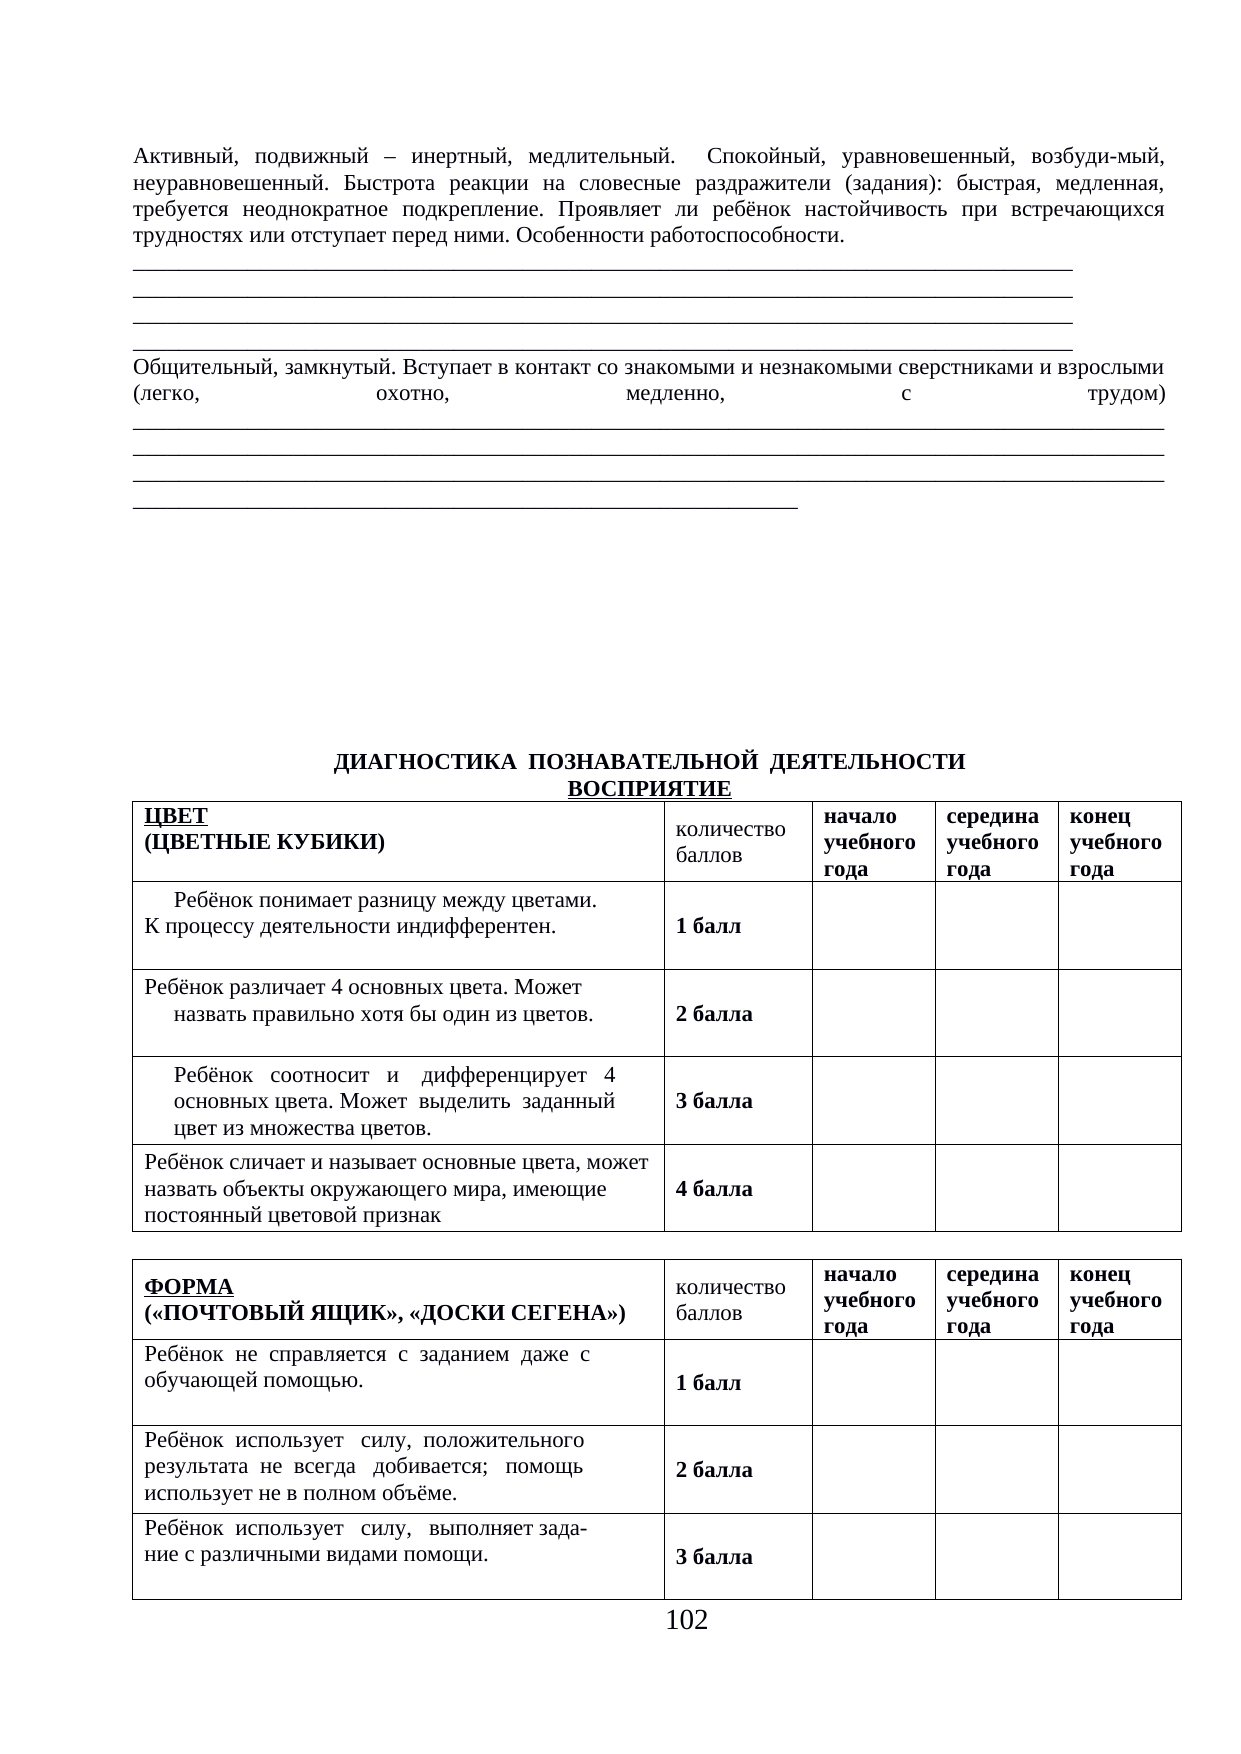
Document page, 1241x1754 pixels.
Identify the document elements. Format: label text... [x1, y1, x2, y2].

table_cell Ребёнок различает 4 основных цвета. Может назвать правильно хотя бы один из цветов. [133, 970, 664, 1056]
text __________________________________________________________________________________ [133, 327, 1166, 353]
table_header начало учебного года [813, 1260, 935, 1339]
table_cell [813, 1145, 935, 1231]
table_cell [1059, 1340, 1181, 1425]
table_cell 2 балла [665, 1426, 812, 1513]
table_cell 4 балла [665, 1145, 812, 1231]
table_cell [813, 970, 935, 1056]
table_cell Ребёнок не справляется с заданием даже с обучающей помощью. [133, 1340, 664, 1425]
table_header конец учебного года [1059, 1260, 1181, 1339]
text __________________________________________________________________________________ [133, 274, 1166, 300]
table_cell 2 балла [665, 970, 812, 1056]
table_header количество баллов [665, 1260, 812, 1339]
table_cell 1 балл [665, 882, 812, 969]
table_cell 3 балла [665, 1057, 812, 1144]
table_cell Ребёнок использует силу, выполняет зада- ние с различными видами помощи. [133, 1514, 664, 1599]
text Общительный, замкнутый. Вступает в контакт со знакомыми и незнакомыми сверстниками и взрослыми (легко, охотно, медленно, с трудом) ________________________________________________________________________________________________________________________________________________________________________________________________________________________________________________________________________________________________________________________________________ [133, 353, 1166, 511]
table_cell Ребёнок понимает разницу между цветами. К процессу деятельности индифферентен. [133, 882, 664, 969]
table_cell [1059, 1514, 1181, 1599]
table_cell [936, 1057, 1058, 1144]
text ДИАГНОСТИКА ПОЗНАВАТЕЛЬНОЙ ДЕЯТЕЛЬНОСТИ [133, 748, 1166, 775]
table_header середина учебного года [936, 802, 1058, 881]
table_cell 1 балл [665, 1340, 812, 1425]
table_header конец учебного года [1059, 802, 1181, 881]
table_header количество баллов [665, 802, 812, 881]
table_cell [936, 1514, 1058, 1599]
table_header ФОРМА («ПОЧТОВЫЙ ЯЩИК», «ДОСКИ СЕГЕНА») [133, 1260, 664, 1339]
table_cell [1059, 1426, 1181, 1513]
table_cell [936, 970, 1058, 1056]
table_cell 3 балла [665, 1514, 812, 1599]
table_cell Ребёнок сличает и называет основные цвета, может назвать объекты окружающего мира, имеющие постоянный цветовой признак [133, 1145, 664, 1231]
table_cell [813, 1340, 935, 1425]
table_cell [813, 882, 935, 969]
table_cell [1059, 1145, 1181, 1231]
table_cell [1059, 1057, 1181, 1144]
text Активный, подвижный – инертный, медлительный. Спокойный, уравновешенный, возбуди-мый, неуравновешенный. Быстрота реакции на словесные раздражители (задания): быстрая, медленная, требуется неоднократное подкрепление. Проявляет ли ребёнок настойчивость при встречающихся трудностях или отступает перед ними. Особенности работоспособности. [133, 142, 1166, 248]
table_cell [1059, 970, 1181, 1056]
table_cell [936, 1426, 1058, 1513]
table_cell [936, 882, 1058, 969]
table_cell Ребёнок соотносит и дифференцирует 4 основных цвета. Может выделить заданный цвет из множества цветов. [133, 1057, 664, 1144]
table_cell [936, 1340, 1058, 1425]
table_cell [813, 1426, 935, 1513]
table_cell Ребёнок использует силу, положительного результата не всегда добивается; помощь использует не в полном объёме. [133, 1426, 664, 1513]
table_cell [813, 1057, 935, 1144]
table_header начало учебного года [813, 802, 935, 881]
table_header середина учебного года [936, 1260, 1058, 1339]
table_cell [1059, 882, 1181, 969]
text __________________________________________________________________________________ [133, 248, 1166, 274]
text ВОСПРИЯТИЕ [133, 775, 1166, 801]
text __________________________________________________________________________________ [133, 300, 1166, 327]
table_cell [813, 1514, 935, 1599]
table_header ЦВЕТ (ЦВЕТНЫЕ КУБИКИ) [133, 802, 664, 881]
table_cell [936, 1145, 1058, 1231]
